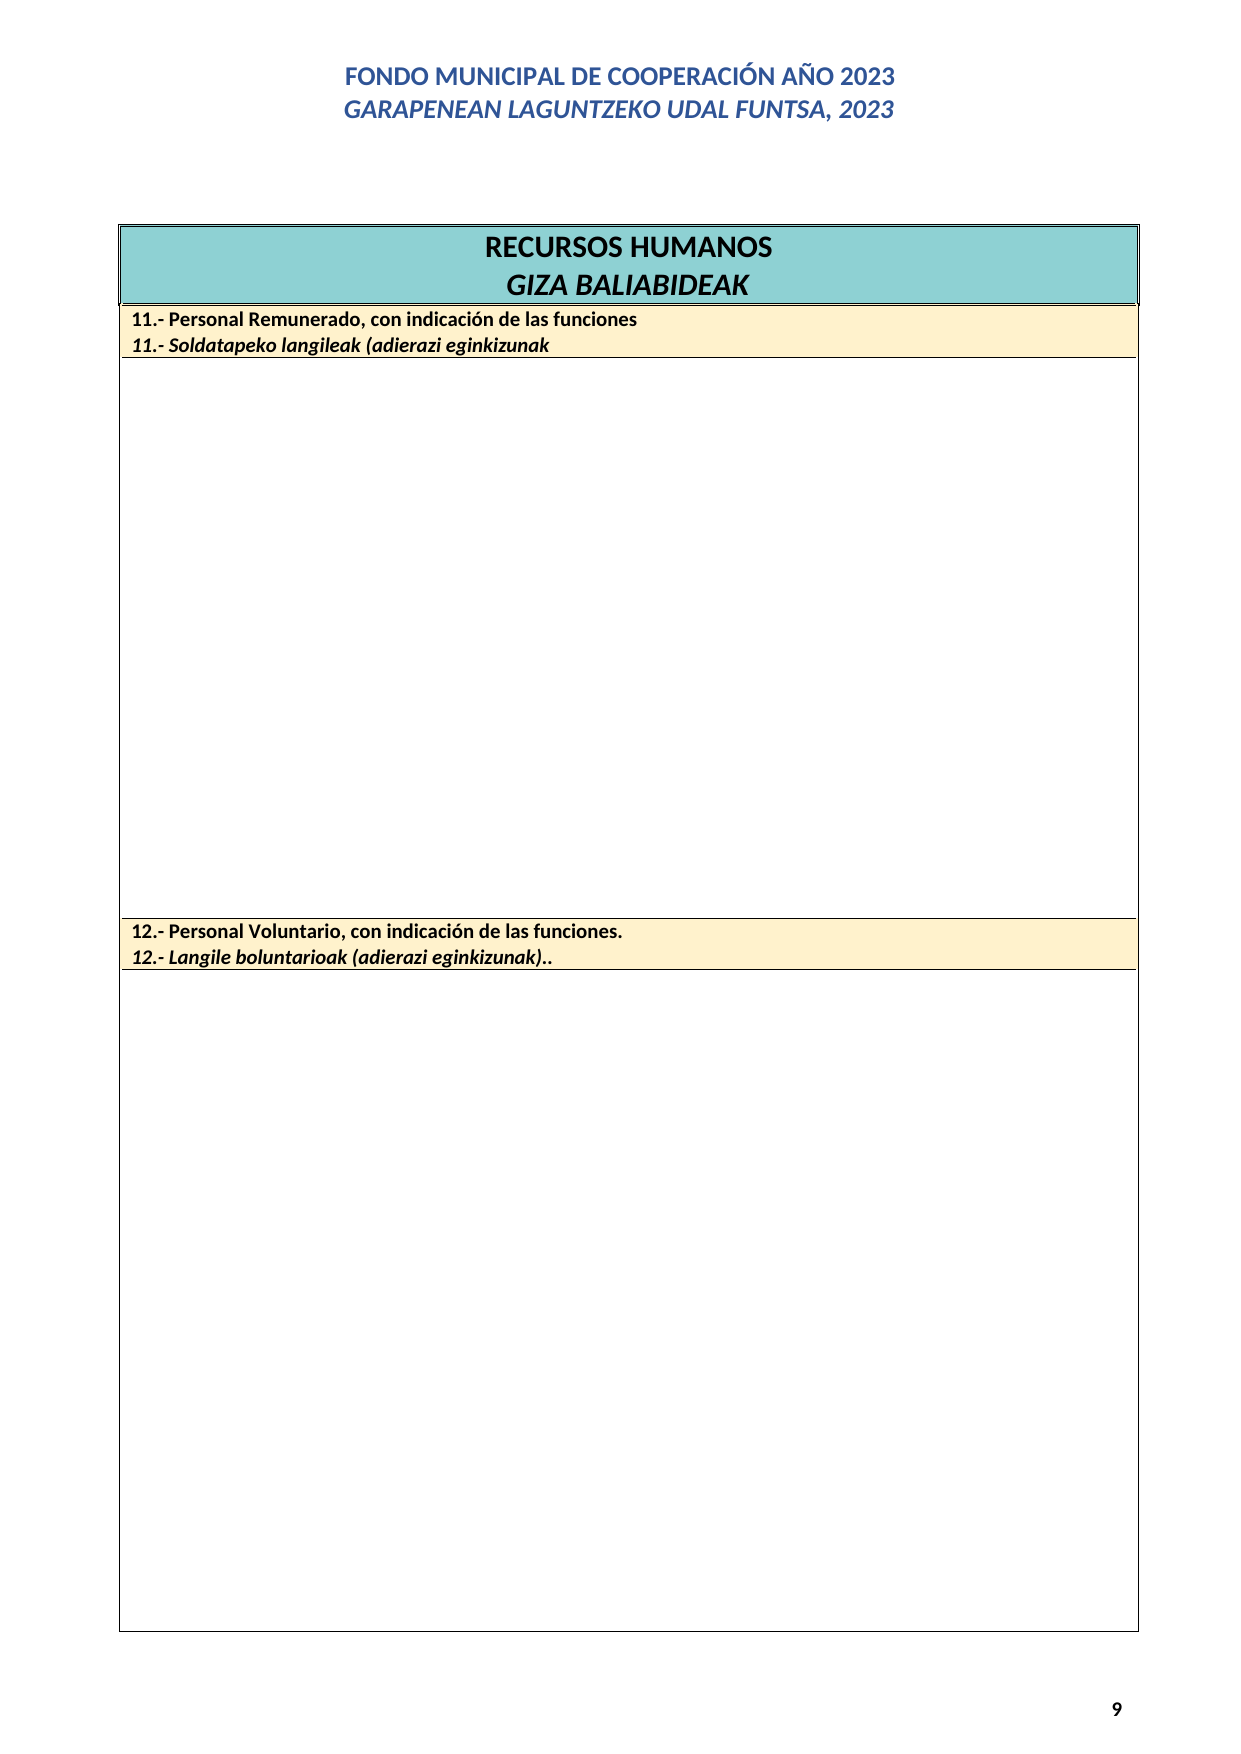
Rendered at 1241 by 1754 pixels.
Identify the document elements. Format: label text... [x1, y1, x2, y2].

table_cell [120, 969, 1138, 1631]
table_cell [120, 357, 1138, 917]
table_cell 12.- Personal Voluntario, con indicación de las funciones. 12.- Langile boluntarioak (adierazi eginkizunak).. [120, 918, 1138, 969]
table_header RECURSOS HUMANOS GIZA BALIABIDEAK [121, 227, 1137, 303]
table_cell 11.- Personal Remunerado, con indicación de las funciones 11.- Soldatapeko langileak (adierazi eginkizunak [120, 303, 1138, 357]
